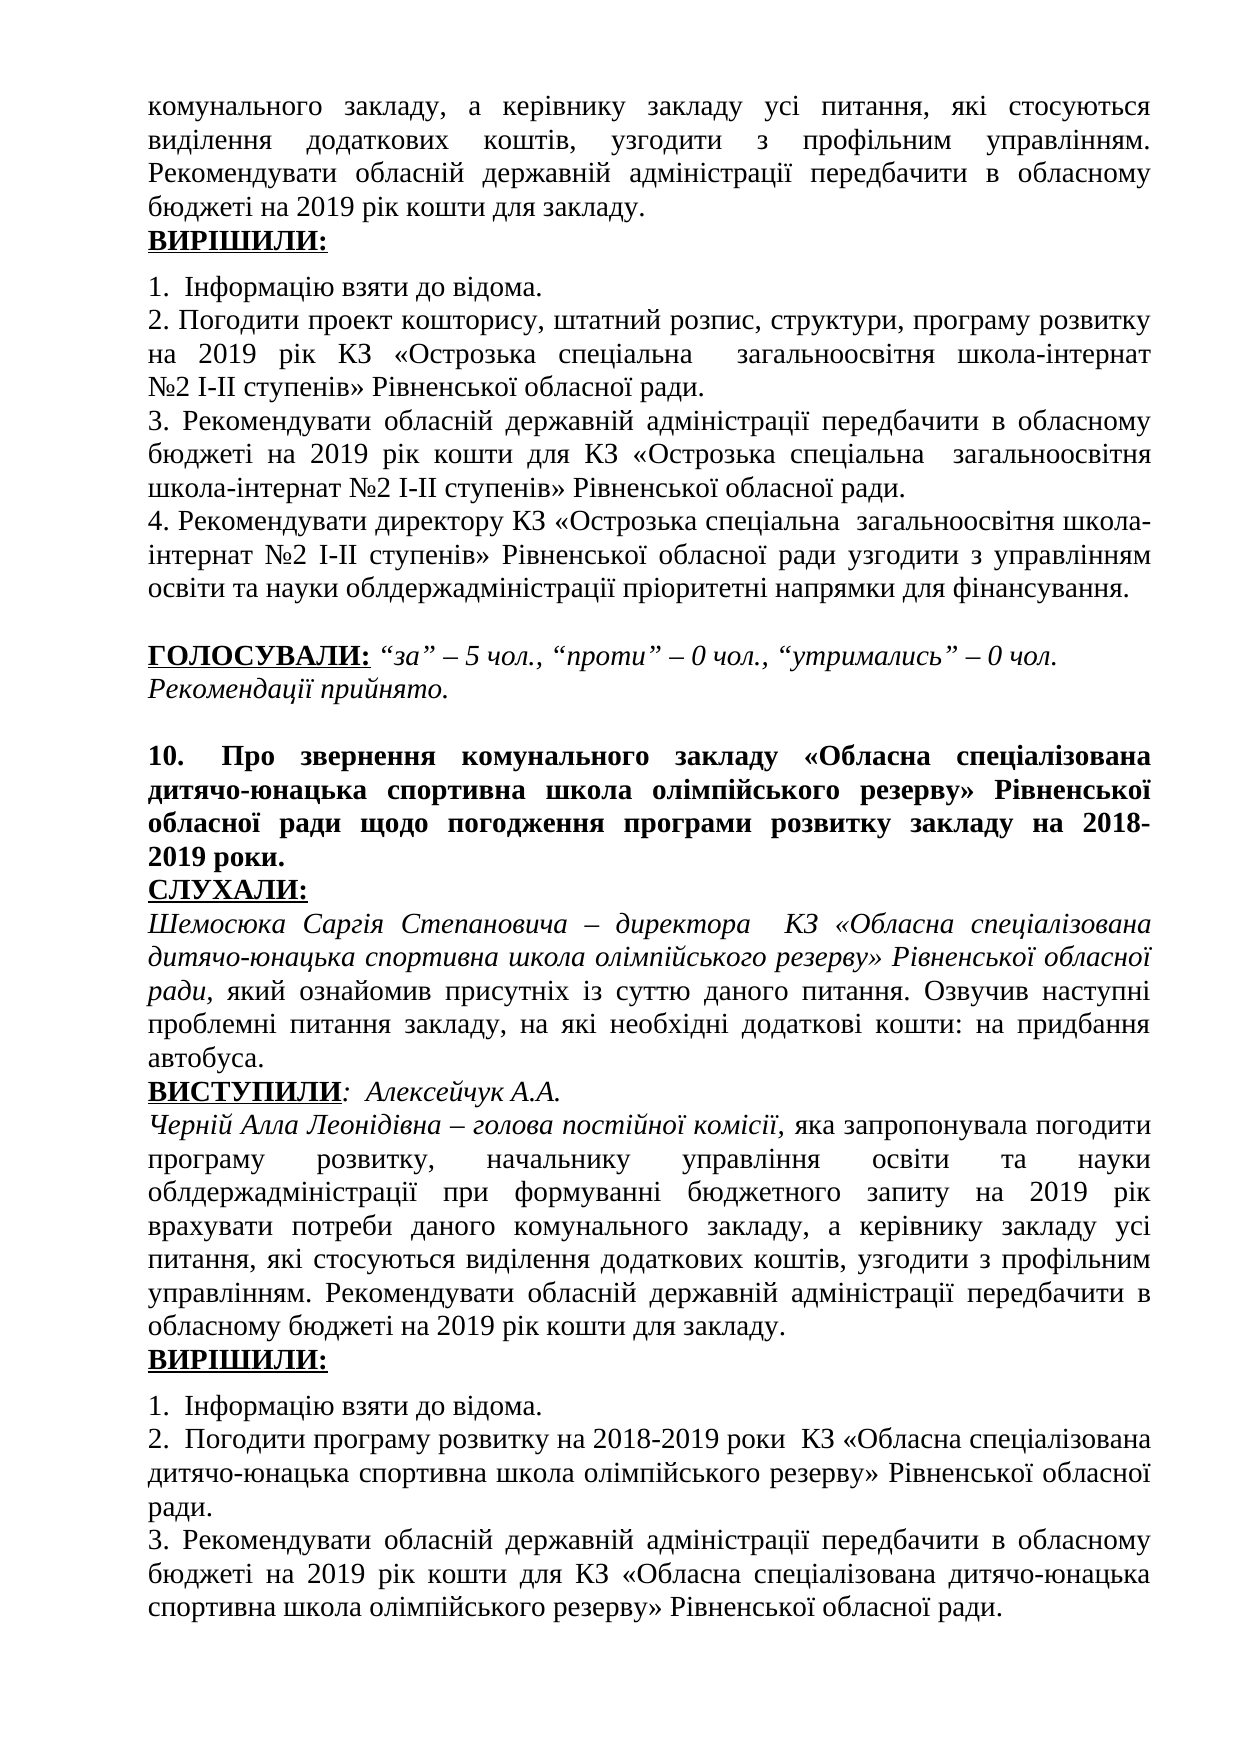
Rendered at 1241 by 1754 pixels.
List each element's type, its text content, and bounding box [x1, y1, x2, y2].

list 2. Погодити проект кошторису, штатний розпис, структури, програму розвитку на 2019 рік КЗ «Острозька спеціальна загальноосвітня школа-інтернат №2 I-II ступенів» Рівненської обласної ради. [148, 302, 1152, 403]
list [148, 88, 1152, 223]
list Шемосюка Саргія Степановича – директора КЗ «Обласна спеціалізована дитячо-юнацька спортивна школа олімпійського резерву» Рівненської обласної ради, який ознайомив присутніх із суттю даного питання. Озвучив наступні проблемні питання закладу, на які необхідні додаткові кошти: на придбання автобуса. [148, 906, 1152, 1074]
text СЛУХАЛИ: [148, 872, 1152, 906]
text ВИРІШИЛИ: [148, 1342, 1152, 1376]
list 3. Рекомендувати обласній державній адміністрації передбачити в обласному бюджеті на 2019 рік кошти для КЗ «Обласна спеціалізована дитячо-юнацька спортивна школа олімпійського резерву» Рівненської обласної ради. [148, 1522, 1152, 1623]
list 1. Інформацію взяти до відома. [148, 269, 1152, 302]
list 1. Інформацію взяти до відома. [148, 1388, 1152, 1422]
list 4. Рекомендувати директору КЗ «Острозька спеціальна загальноосвітня школа-інтернат №2 I-II ступенів» Рівненської обласної ради узгодити з управлінням освіти та науки облдержадміністрації пріоритетні напрямки для фінансування. [148, 503, 1152, 604]
list 2. Погодити програму розвитку на 2018-2019 роки КЗ «Обласна спеціалізована дитячо-юнацька спортивна школа олімпійського резерву» Рівненської обласної ради. [148, 1422, 1152, 1522]
text ВИРІШИЛИ: [148, 223, 1152, 256]
list ВИСТУПИЛИ: Алексейчук А.А. [148, 1074, 1152, 1107]
list 3. Рекомендувати обласній державній адміністрації передбачити в обласному бюджеті на 2019 рік кошти для КЗ «Острозька спеціальна загальноосвітня школа-інтернат №2 I-II ступенів» Рівненської обласної ради. [148, 403, 1152, 503]
list Про звернення комунального закладу «Обласна спеціалізована дитячо-юнацька спортивна школа олімпійського резерву» Рівненської обласної ради щодо погодження програми розвитку закладу на 2018- 2019 роки. [148, 738, 1152, 872]
text Рекомендації прийнято. [148, 671, 1152, 705]
text ГОЛОСУВАЛИ: “за” – 5 чол., “проти” – 0 чол., “утримались” – 0 чол. [148, 638, 1152, 671]
list Черній Алла Леонідівна – голова постійної комісії, яка запропонувала погодити програму розвитку, начальнику управління освіти та науки облдержадміністрації при формуванні бюджетного запиту на 2019 рік врахувати потреби даного комунального закладу, а керівнику закладу усі питання, які стосуються виділення додаткових коштів, узгодити з профільним управлінням. Рекомендувати обласній державній адміністрації передбачити в обласному бюджеті на 2019 рік кошти для закладу. [148, 1107, 1152, 1342]
